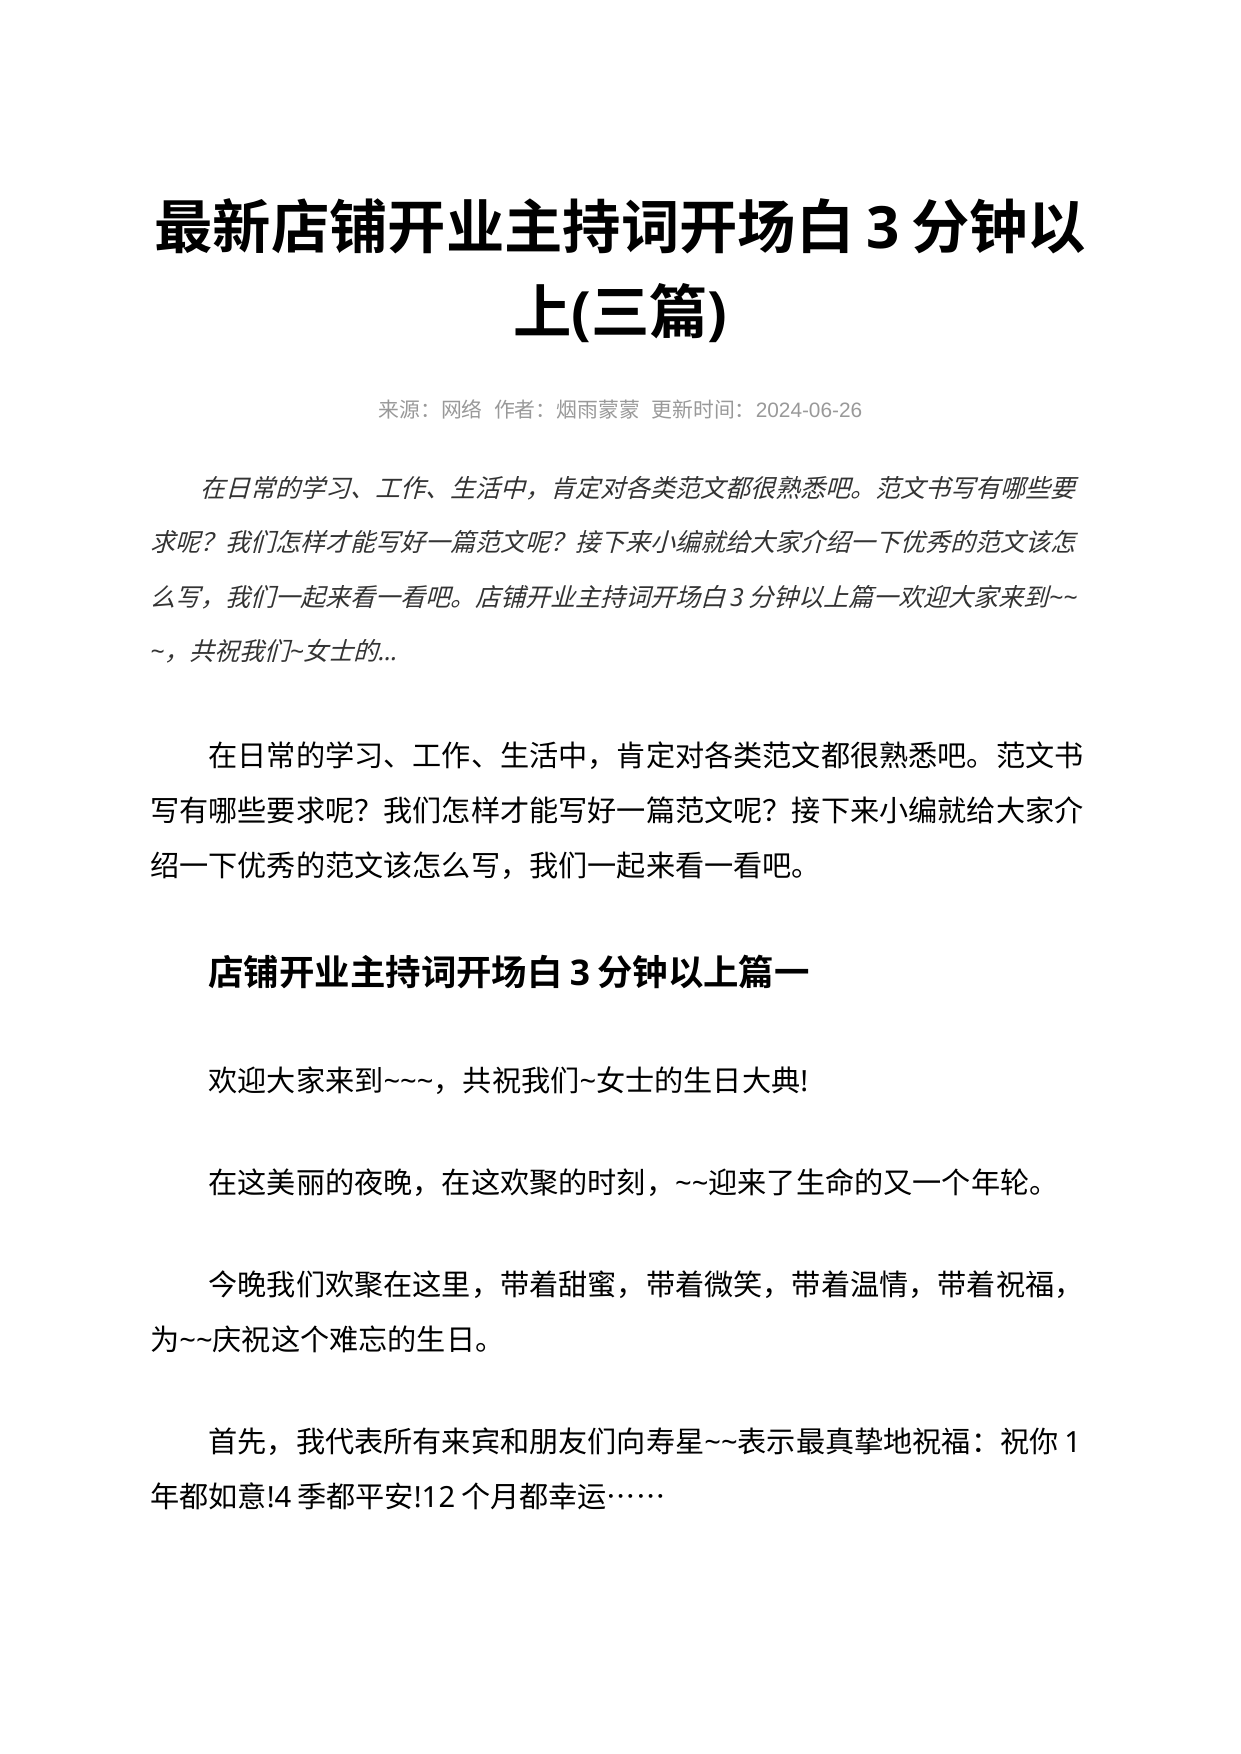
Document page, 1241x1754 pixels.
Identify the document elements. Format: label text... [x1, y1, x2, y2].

subtitle 最新店铺开业主持词开场白3分钟以上(三篇) [150, 181, 1090, 351]
text 首先，我代表所有来宾和朋友们向寿星~~表示最真挚地祝福：祝你1年都如意!4季都平安!12个月都幸运…… [150, 1419, 1090, 1516]
text 店铺开业主持词开场白3分钟以上篇一 [150, 944, 1090, 996]
text 在日常的学习、工作、生活中，肯定对各类范文都很熟悉吧。范文书写有哪些要求呢？我们怎样才能写好一篇范文呢？接下来小编就给大家介绍一下优秀的范文该怎么写，我们一起来看一看吧。 [150, 733, 1090, 885]
text 来源：网络 作者：烟雨蒙蒙 更新时间：2024-06-26 [150, 398, 1090, 422]
text 在日常的学习、工作、生活中，肯定对各类范文都很熟悉吧。范文书写有哪些要求呢？我们怎样才能写好一篇范文呢？接下来小编就给大家介绍一下优秀的范文该怎么写，我们一起来看一看吧。店铺开业主持词开场白3分钟以上篇一欢迎大家来到~~~，共祝我们~女士的... [150, 468, 1090, 668]
text 今晚我们欢聚在这里，带着甜蜜，带着微笑，带着温情，带着祝福，为~~庆祝这个难忘的生日。 [150, 1262, 1090, 1359]
text 在这美丽的夜晚，在这欢聚的时刻，~~迎来了生命的又一个年轮。 [150, 1160, 1090, 1202]
text 欢迎大家来到~~~，共祝我们~女士的生日大典! [150, 1058, 1090, 1100]
